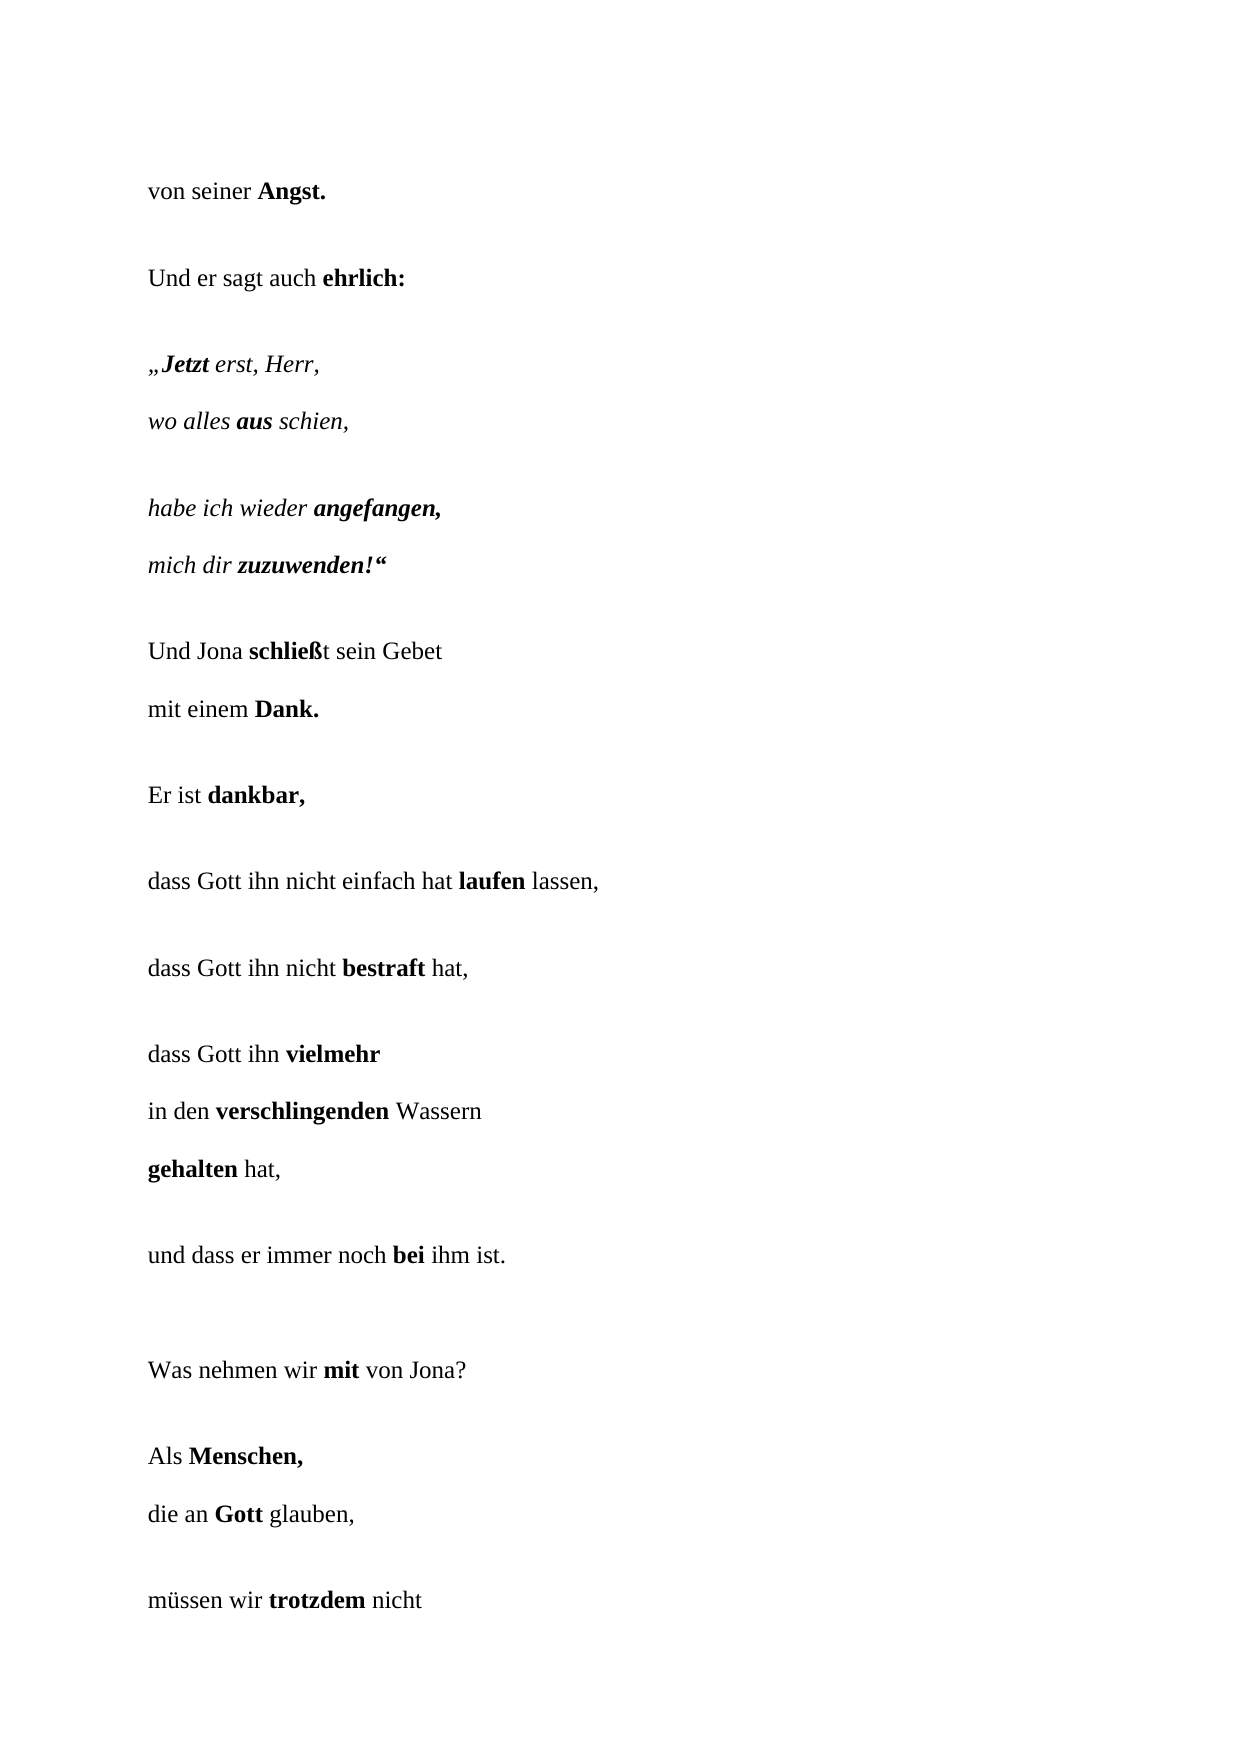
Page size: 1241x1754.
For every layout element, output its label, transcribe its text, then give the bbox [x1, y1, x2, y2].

text Und er sagt auch ehrlich: [148, 263, 1093, 291]
text müssen wir trotzdem nicht [148, 1585, 1093, 1614]
text mit einem Dank. [148, 694, 1093, 723]
text gehalten hat, [148, 1154, 1093, 1183]
text Was nehmen wir mit von Jona? [148, 1355, 1093, 1384]
text Er ist dankbar, [148, 780, 1093, 809]
text in den verschlingenden Wassern [148, 1096, 1093, 1125]
text Als Menschen, [148, 1441, 1093, 1470]
text und dass er immer noch bei ihm ist. [148, 1240, 1093, 1269]
text dass Gott ihn nicht einfach hat laufen lassen, [148, 866, 1093, 895]
text die an Gott glauben, [148, 1499, 1093, 1528]
text habe ich wieder angefangen, [148, 493, 1093, 521]
text Und Jona schließt sein Gebet [148, 636, 1093, 665]
text mich dir zuzuwenden!“ [148, 550, 1093, 579]
text wo alles aus schien, [148, 406, 1093, 435]
text von seiner Angst. [148, 176, 1093, 205]
text „Jetzt erst, Herr, [148, 349, 1093, 378]
text dass Gott ihn nicht bestraft hat, [148, 953, 1093, 981]
text dass Gott ihn vielmehr [148, 1039, 1093, 1068]
